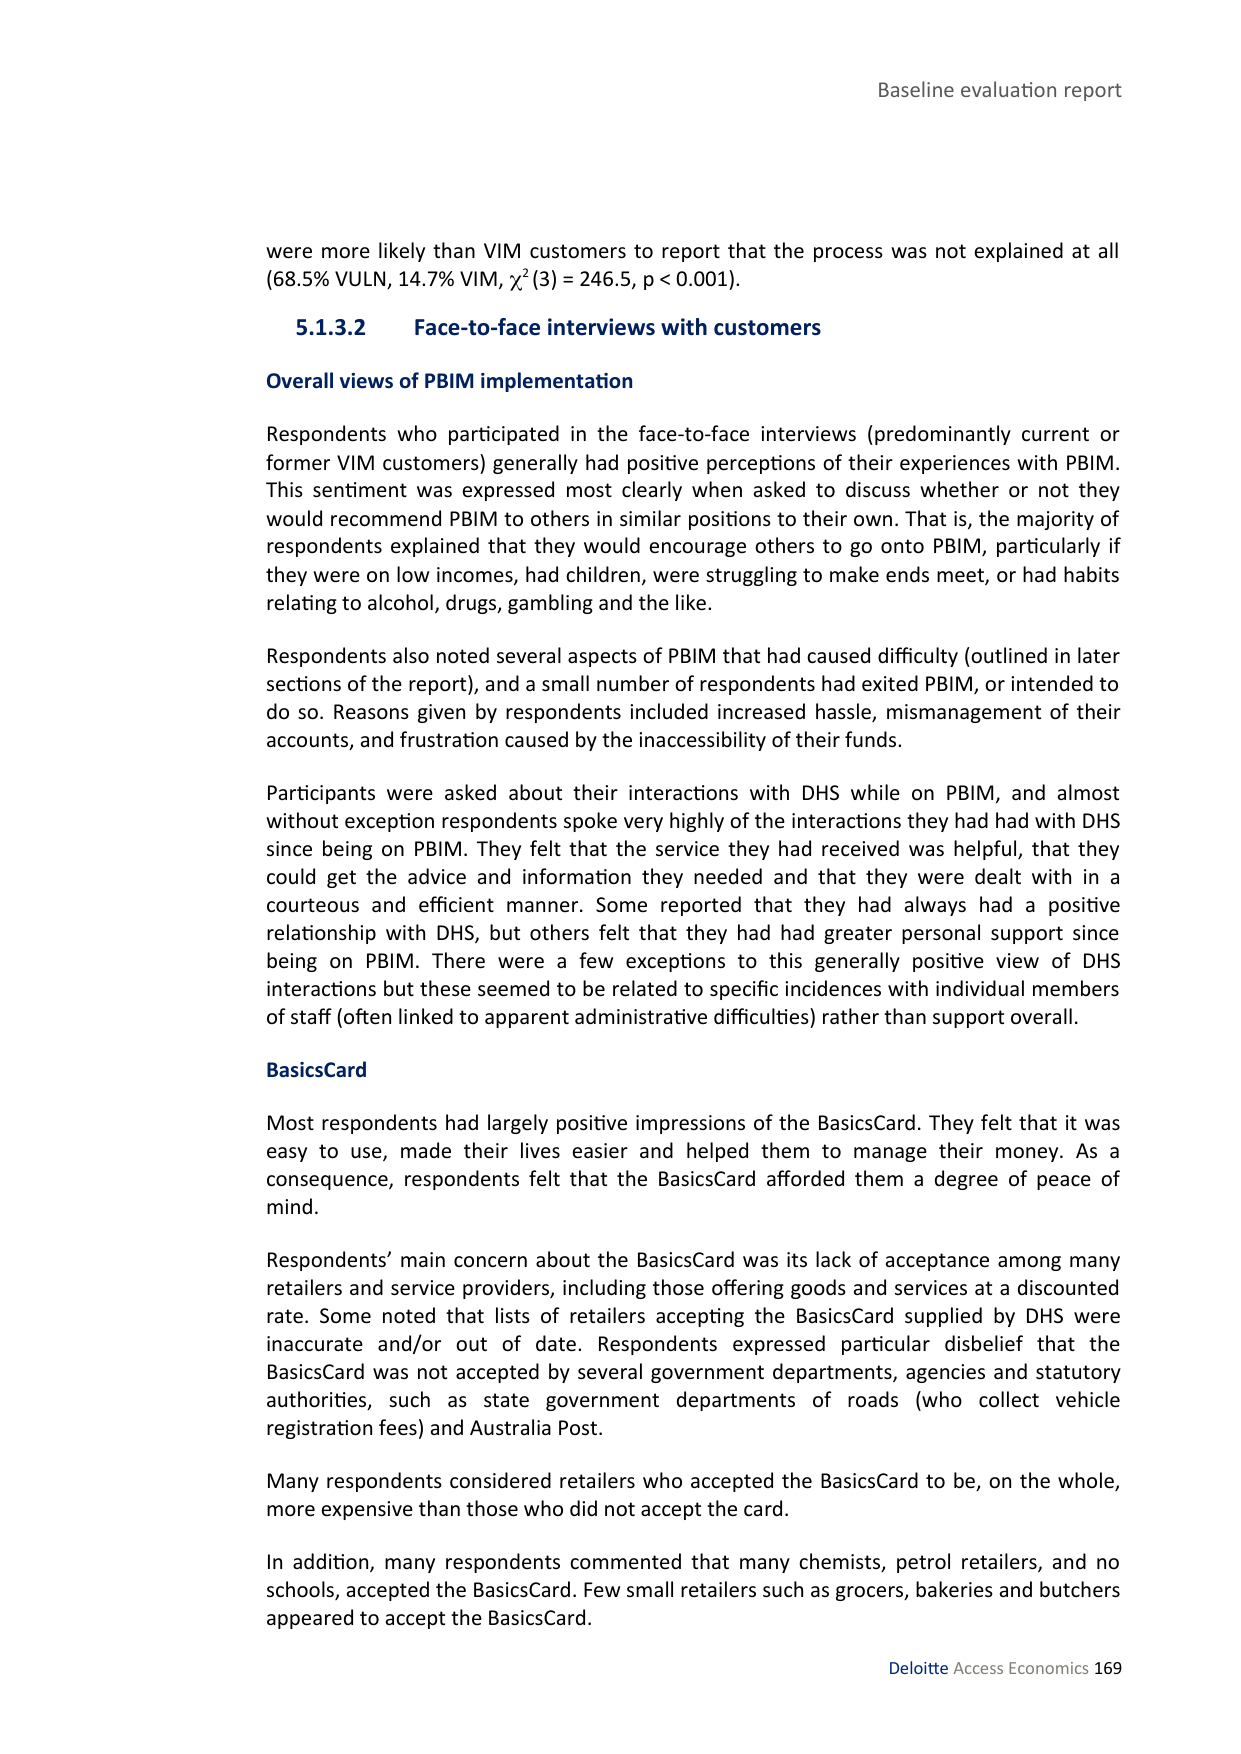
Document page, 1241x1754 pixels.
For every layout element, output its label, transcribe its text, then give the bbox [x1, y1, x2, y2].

text Many respondents considered retailers who accepted the BasicsCard to be, on the whole, more expensive than those who did not accept the card. [266, 1466, 1122, 1522]
subtitle BasicsCard [266, 1055, 1122, 1083]
text Respondents’ main concern about the BasicsCard was its lack of acceptance among many retailers and service providers, including those offering goods and services at a discounted rate. Some noted that lists of retailers accepting the BasicsCard supplied by DHS were inaccurate and/or out of date. Respondents expressed particular disbelief that the BasicsCard was not accepted by several government departments, agencies and statutory authorities, such as state government departments of roads (who collect vehicle registration fees) and Australia Post. [266, 1245, 1122, 1441]
subtitle Overall views of PBIM implementation [266, 367, 1122, 394]
text Participants were asked about their interactions with DHS while on PBIM, and almost without exception respondents spoke very highly of the interactions they had had with DHS since being on PBIM. They felt that the service they had received was helpful, that they could get the advice and information they needed and that they were dealt with in a courteous and efficient manner. Some reported that they had always had a positive relationship with DHS, but others felt that they had had greater personal support since being on PBIM. There were a few exceptions to this generally positive view of DHS interactions but these seemed to be related to specific incidences with individual members of staff (often linked to apparent administrative difficulties) rather than support overall. [266, 778, 1122, 1030]
subtitle Face-to-face interviews with customers [295, 311, 1122, 342]
text Respondents who participated in the face-to-face interviews (predominantly current or former VIM customers) generally had positive perceptions of their experiences with PBIM. This sentiment was expressed most clearly when asked to discuss whether or not they would recommend PBIM to others in similar positions to their own. That is, the majority of respondents explained that they would encourage others to go onto PBIM, particularly if they were on low incomes, had children, were struggling to make ends meet, or had habits relating to alcohol, drugs, gambling and the like. [266, 419, 1122, 616]
text Respondents also noted several aspects of PBIM that had caused difficulty (outlined in later sections of the report), and a small number of respondents had exited PBIM, or intended to do so. Reasons given by respondents included increased hassle, mismanagement of their accounts, and frustration caused by the inaccessibility of their funds. [266, 641, 1122, 753]
text In addition, many respondents commented that many chemists, petrol retailers, and no schools, accepted the BasicsCard. Few small retailers such as grocers, bakeries and butchers appeared to accept the BasicsCard. [266, 1547, 1122, 1631]
text Most respondents had largely positive impressions of the BasicsCard. They felt that it was easy to use, made their lives easier and helped them to manage their money. As a consequence, respondents felt that the BasicsCard afforded them a degree of peace of mind. [266, 1108, 1122, 1220]
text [266, 236, 1122, 292]
